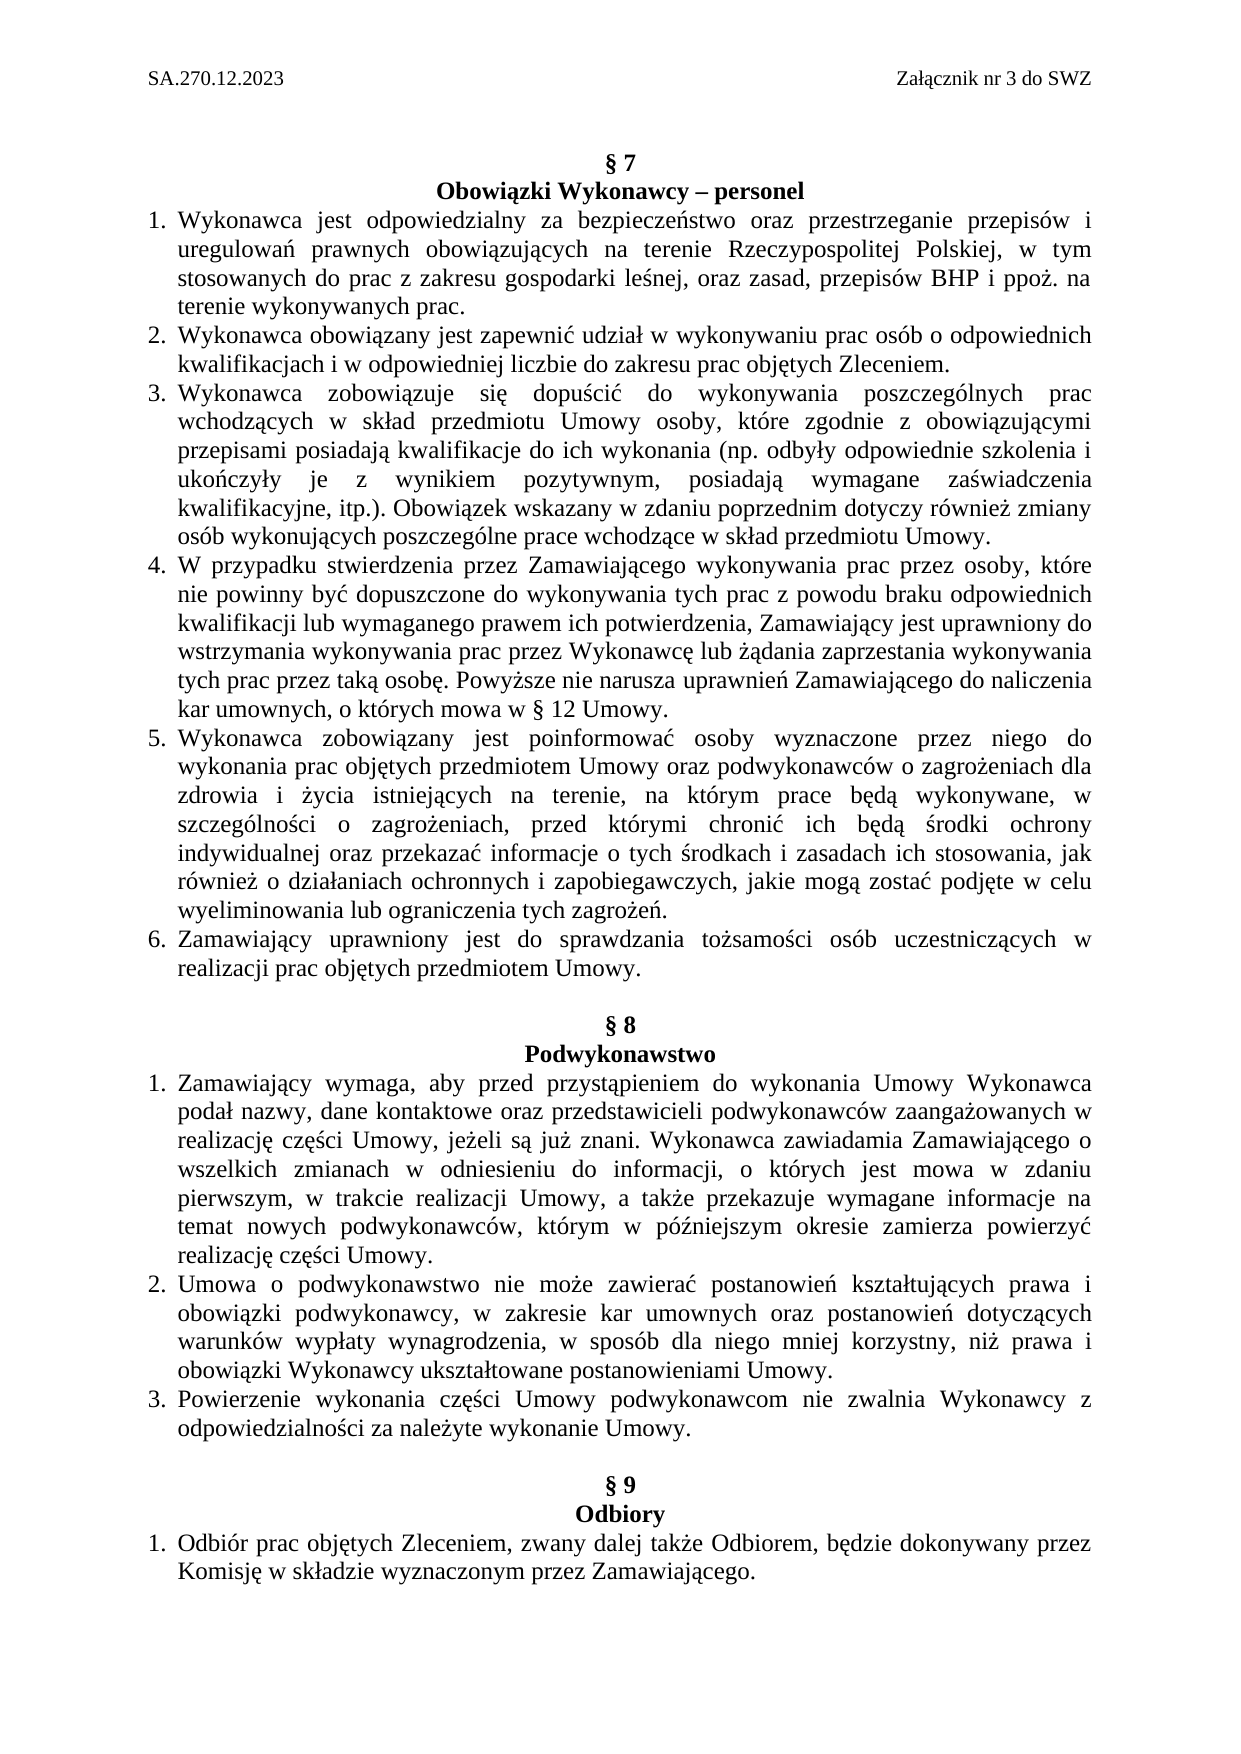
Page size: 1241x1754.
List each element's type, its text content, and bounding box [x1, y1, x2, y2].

text § 8 [148, 1010, 1092, 1039]
text § 9 [148, 1470, 1092, 1499]
list Wykonawca zobowiązany jest poinformować osoby wyznaczone przez niego do wykonania prac objętych przedmiotem Umowy oraz podwykonawców o zagrożeniach dla zdrowia i życia istniejących na terenie, na którym prace będą wykonywane, w szczególności o zagrożeniach, przed którymi chronić ich będą środki ochrony indywidualnej oraz przekazać informacje o tych środkach i zasadach ich stosowania, jak również o działaniach ochronnych i zapobiegawczych, jakie mogą zostać podjęte w celu wyeliminowania lub ograniczenia tych zagrożeń. [148, 723, 1092, 924]
list Zamawiający wymaga, aby przed przystąpieniem do wykonania Umowy Wykonawca podał nazwy, dane kontaktowe oraz przedstawicieli podwykonawców zaangażowanych w realizację części Umowy, jeżeli są już znani. Wykonawca zawiadamia Zamawiającego o wszelkich zmianach w odniesieniu do informacji, o których jest mowa w zdaniu pierwszym, w trakcie realizacji Umowy, a także przekazuje wymagane informacje na temat nowych podwykonawców, którym w późniejszym okresie zamierza powierzyć realizację części Umowy. [148, 1068, 1092, 1269]
list Umowa o podwykonawstwo nie może zawierać postanowień kształtujących prawa i obowiązki podwykonawcy, w zakresie kar umownych oraz postanowień dotyczących warunków wypłaty wynagrodzenia, w sposób dla niego mniej korzystny, niż prawa i obowiązki Wykonawcy ukształtowane postanowieniami Umowy. [148, 1269, 1092, 1384]
text Obowiązki Wykonawcy – personel [148, 176, 1092, 205]
list Wykonawca obowiązany jest zapewnić udział w wykonywaniu prac osób o odpowiednich kwalifikacjach i w odpowiedniej liczbie do zakresu prac objętych Zleceniem. [148, 320, 1092, 378]
list W przypadku stwierdzenia przez Zamawiającego wykonywania prac przez osoby, które nie powinny być dopuszczone do wykonywania tych prac z powodu braku odpowiednich kwalifikacji lub wymaganego prawem ich potwierdzenia, Zamawiający jest uprawniony do wstrzymania wykonywania prac przez Wykonawcę lub żądania zaprzestania wykonywania tych prac przez taką osobę. Powyższe nie narusza uprawnień Zamawiającego do naliczenia kar umownych, o których mowa w § 12 Umowy. [148, 550, 1092, 723]
list Odbiór prac objętych Zleceniem, zwany dalej także Odbiorem, będzie dokonywany przez Komisję w składzie wyznaczonym przez Zamawiającego. [148, 1528, 1092, 1585]
text Podwykonawstwo [148, 1039, 1092, 1068]
list Wykonawca zobowiązuje się dopuścić do wykonywania poszczególnych prac wchodzących w skład przedmiotu Umowy osoby, które zgodnie z obowiązującymi przepisami posiadają kwalifikacje do ich wykonania (np. odbyły odpowiednie szkolenia i ukończyły je z wynikiem pozytywnym, posiadają wymagane zaświadczenia kwalifikacyjne, itp.). Obowiązek wskazany w zdaniu poprzednim dotyczy również zmiany osób wykonujących poszczególne prace wchodzące w skład przedmiotu Umowy. [148, 378, 1092, 550]
list Powierzenie wykonania części Umowy podwykonawcom nie zwalnia Wykonawcy z odpowiedzialności za należyte wykonanie Umowy. [148, 1384, 1092, 1441]
list Wykonawca jest odpowiedzialny za bezpieczeństwo oraz przestrzeganie przepisów i uregulowań prawnych obowiązujących na terenie Rzeczypospolitej Polskiej, w tym stosowanych do prac z zakresu gospodarki leśnej, oraz zasad, przepisów BHP i ppoż. na terenie wykonywanych prac. [148, 205, 1092, 320]
text § 7 [148, 148, 1092, 176]
text Odbiory [148, 1499, 1092, 1528]
list Zamawiający uprawniony jest do sprawdzania tożsamości osób uczestniczących w realizacji prac objętych przedmiotem Umowy. [148, 924, 1092, 981]
